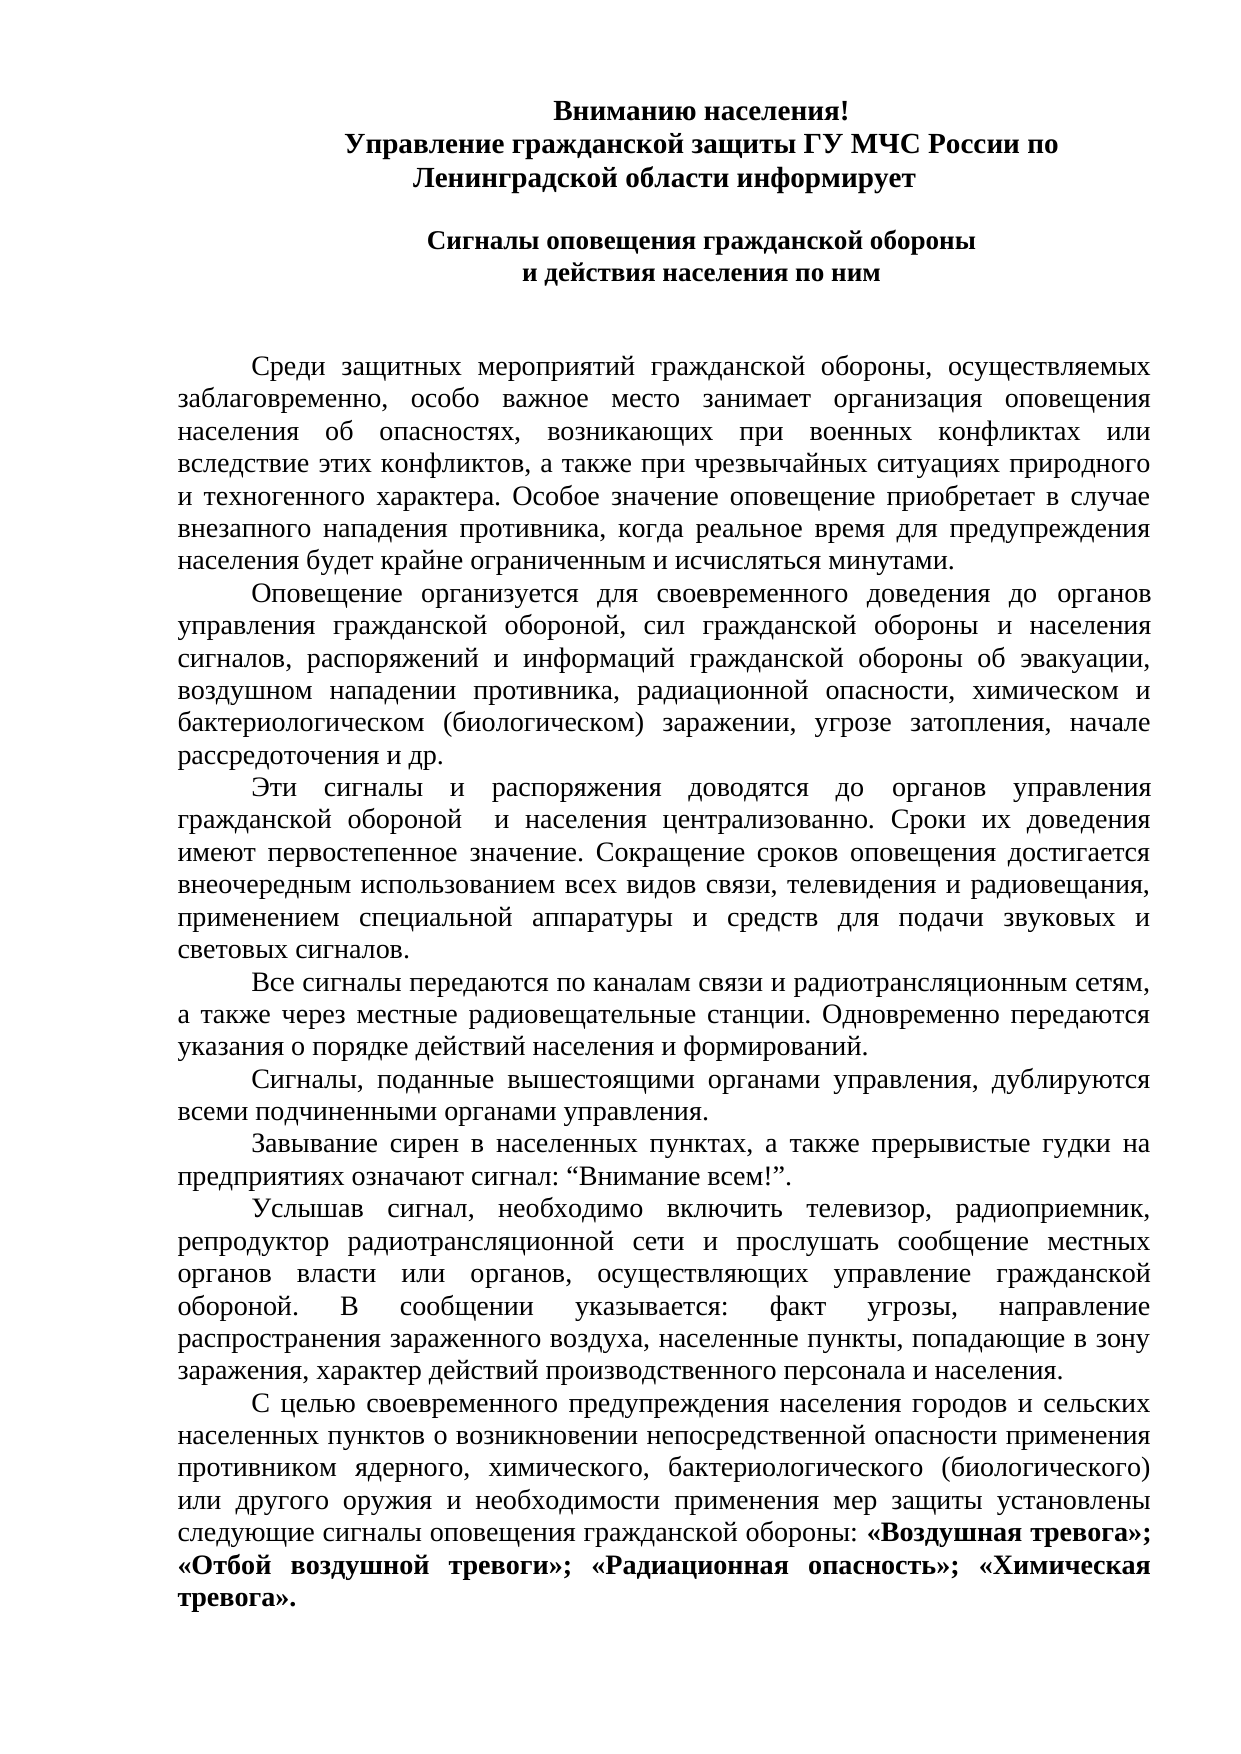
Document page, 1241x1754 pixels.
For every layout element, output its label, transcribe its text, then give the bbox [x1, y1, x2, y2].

text и действия населения по ним [177, 256, 1152, 287]
text Среди защитных мероприятий гражданской обороны, осуществляемых заблаговременно, особо важное место занимает организация оповещения населения об опасностях, возникающих при военных конфликтах или вследствие этих конфликтов, а также при чрезвычайных ситуациях природного и техногенного характера. Особое значение оповещение приобретает в случае внезапного нападения противника, когда реальное время для предупреждения населения будет крайне ограниченным и исчисляться минутами. [177, 349, 1152, 576]
text Эти сигналы и распоряжения доводятся до органов управления гражданской обороной и населения централизованно. Сроки их доведения имеют первостепенное значение. Сокращение сроков оповещения достигается внеочередным использованием всех видов связи, телевидения и радиовещания, применением специальной аппаратуры и средств для подачи звуковых и световых сигналов. [177, 770, 1152, 964]
text Управление гражданской защиты ГУ МЧС России по Ленинградской области информирует [177, 126, 1152, 193]
text Завывание сирен в населенных пунктах, а также прерывистые гудки на предприятиях означают сигнал: “Внимание всем!”. [177, 1127, 1152, 1191]
text Все сигналы передаются по каналам связи и радиотрансляционным сетям, а также через местные радиовещательные станции. Одновременно передаются указания о порядке действий населения и формирований. [177, 964, 1152, 1062]
text Услышав сигнал, необходимо включить телевизор, радиоприемник, репродуктор радиотрансляционной сети и прослушать сообщение местных органов власти или органов, осуществляющих управление гражданской обороной. В сообщении указывается: факт угрозы, направление распространения зараженного воздуха, населенные пункты, попадающие в зону заражения, характер действий производственного персонала и населения. [177, 1191, 1152, 1386]
text Вниманию населения! [177, 93, 1152, 126]
text Сигналы, поданные вышестоящими органами управления, дублируются всеми подчиненными органами управления. [177, 1062, 1152, 1127]
text Сигналы оповещения гражданской обороны [177, 224, 1152, 256]
text Оповещение организуется для своевременного доведения до органов управления гражданской обороной, сил гражданской обороны и населения сигналов, распоряжений и информаций гражданской обороны об эвакуации, воздушном нападении противника, радиационной опасности, химическом и бактериологическом (биологическом) заражении, угрозе затопления, начале рассредоточения и др. [177, 576, 1152, 770]
text С целью своевременного предупреждения населения городов и сельских населенных пунктов о возникновении непосредственной опасности применения противником ядерного, химического, бактериологического (биологического) или другого оружия и необходимости применения мер защиты установлены следующие сигналы оповещения гражданской обороны: «Воздушная тревога»; «Отбой воздушной тревоги»; «Радиационная опасность»; «Химическая тревога». [177, 1386, 1152, 1612]
